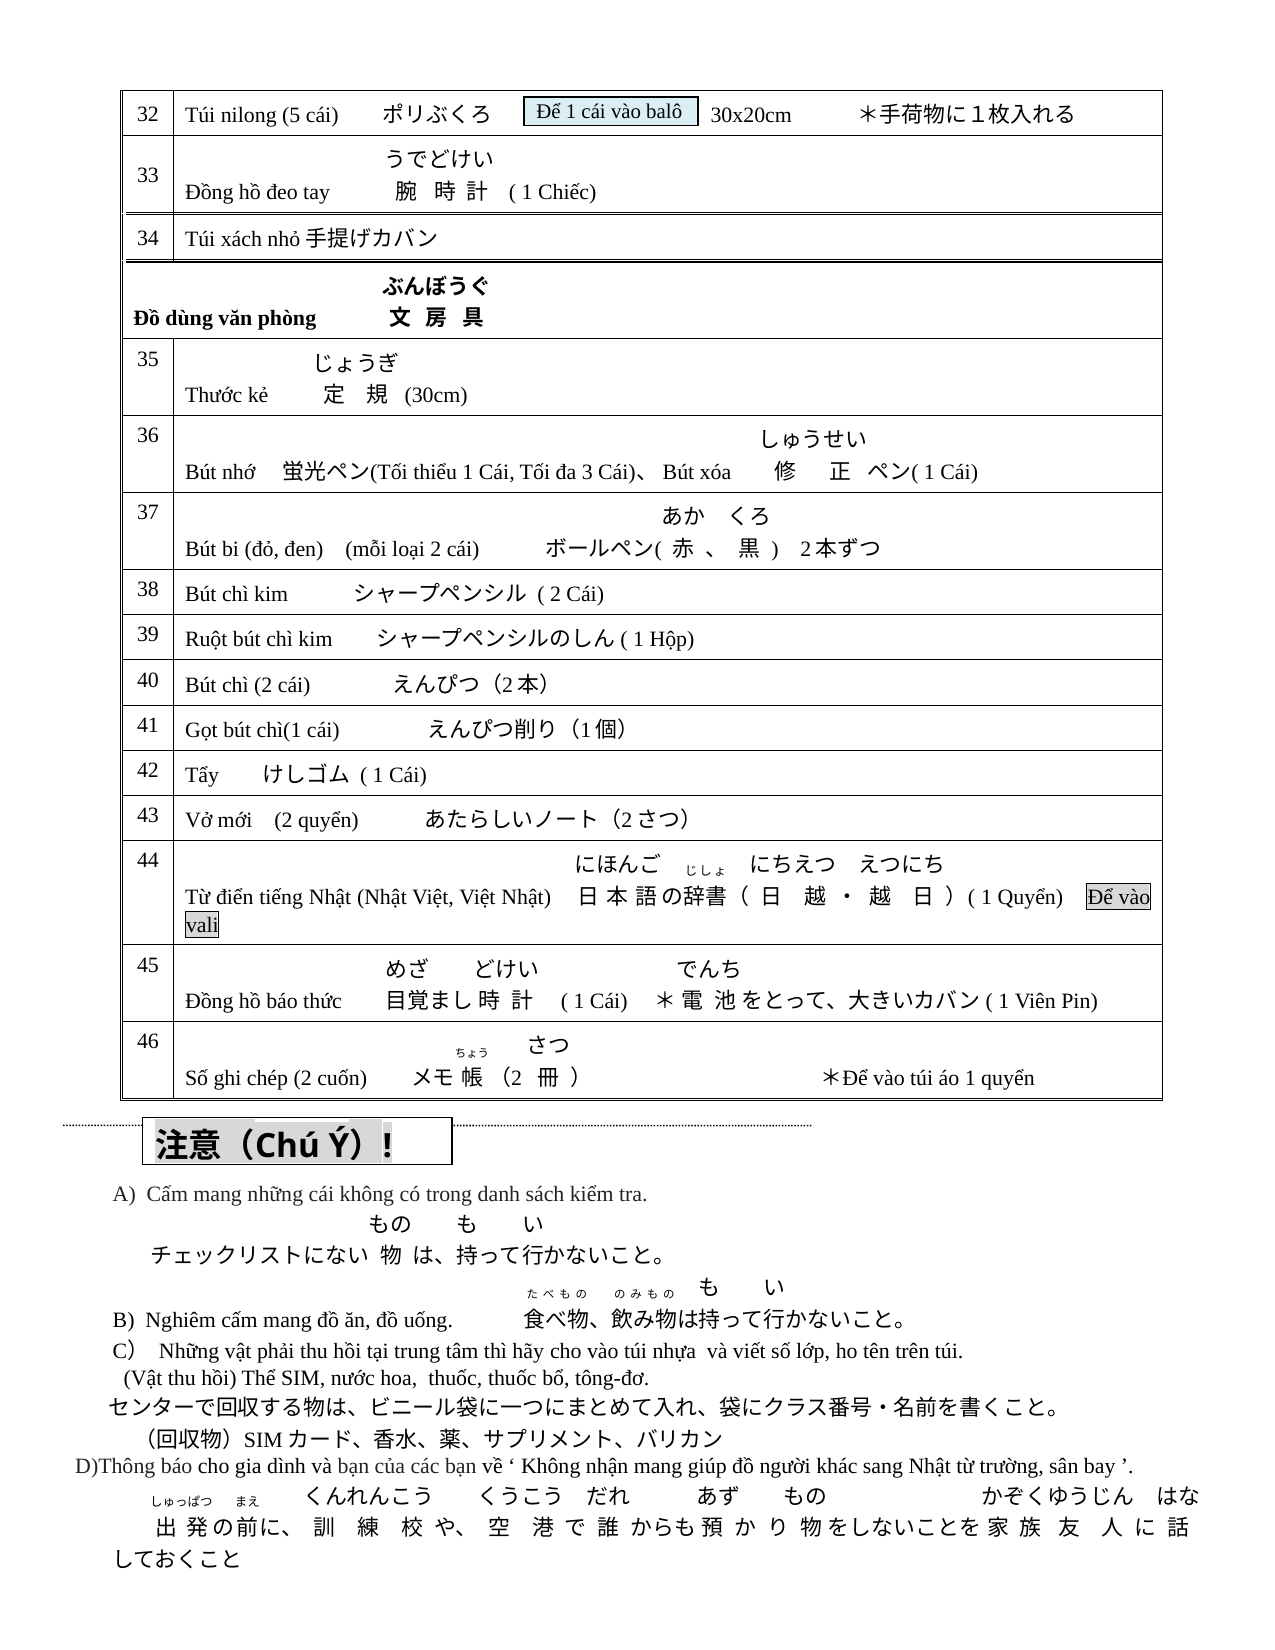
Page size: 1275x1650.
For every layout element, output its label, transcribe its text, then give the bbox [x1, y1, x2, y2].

text のに、や、でからもをしないことをにしておくこと [112, 1479, 1200, 1574]
table_cell Túi nilong (5 cái) ポリぶくろ 30x20cm ＊手荷物に１枚入れる [174, 91, 1162, 135]
table_cell Ruột bút chì kim シャープペンシルのしん ( 1 Hộp) [174, 615, 1162, 659]
table_cell 43 [123, 796, 173, 840]
table_cell Đồng hồ đeo tay ( 1 Chiếc) [174, 136, 1162, 212]
table_cell Bút nhớ 蛍光ペン(Tối thiểu 1 Cái, Tối đa 3 Cái)、 Bút xóa ペン( 1 Cái) [174, 416, 1162, 492]
table_cell 39 [123, 615, 173, 659]
text センターで回収する物は、ビニール袋に一つにまとめて入れ、袋にクラス番号・名前を書くこと。 [75, 1390, 1200, 1422]
text C） Những vật phải thu hồi tại trung tâm thì hãy cho vào túi nhựa và viết số lớp, ho tên trên túi. [75, 1333, 1200, 1365]
table_cell 37 [123, 493, 173, 569]
text （回収物）SIMカード、香水、薬、サプリメント、バリカン [75, 1422, 1200, 1453]
table_cell Bút chì (2 cái) えんぴつ（2本） [174, 660, 1162, 704]
table_cell Bút bi (đỏ, đen) (mỗi loại 2 cái) ボールペン(、) 2本ずつ [174, 493, 1162, 569]
table_cell Từ điển tiếng Nhật (Nhật Việt, Việt Nhật) の（・）( 1 Quyển) Để vào vali [174, 841, 1162, 944]
table_cell Túi xách nhỏ 手提げカバン [174, 215, 1162, 259]
table_cell 46 [123, 1022, 173, 1098]
table_cell Thước kẻ (30cm) [174, 339, 1162, 415]
text D)Thông báo cho gia dình và bạn của các bạn về ‘ Không nhận mang giúp đồ người khác sang Nhật từ trường, sân bay ’. [75, 1453, 1200, 1479]
table_cell Tẩy けしゴム ( 1 Cái) [174, 751, 1162, 795]
table_cell 41 [123, 706, 173, 750]
table_cell 33 [123, 136, 173, 212]
table_cell 35 [123, 339, 173, 415]
table_cell 34 [122, 212, 173, 259]
table_cell Đồ dùng văn phòng [122, 259, 1162, 338]
table_cell Vở mới (2 quyển) あたらしいノート（2さつ） [174, 796, 1162, 840]
table_cell Gọt bút chì(1 cái) えんぴつ削り（1個） [174, 706, 1162, 750]
table_cell 36 [123, 416, 173, 492]
table_cell 42 [123, 751, 173, 795]
table_cell Số ghi chép (2 cuốn) メモ（2） ＊Để vào túi áo 1 quyển [174, 1022, 1162, 1098]
table_cell 45 [123, 945, 173, 1021]
table_cell Bút chì kim シャープペンシル ( 2 Cái) [174, 570, 1162, 614]
table_cell 38 [123, 570, 173, 614]
text チェックリストにないは、かないこと。 [112, 1207, 1200, 1270]
table_cell 44 [123, 841, 173, 944]
table_cell 40 [123, 660, 173, 704]
table_cell Đồng hồ báo thức ( 1 Cái) ＊をとって、大きいカバン ( 1 Viên Pin) [174, 945, 1162, 1021]
text A) Cấm mang những cái không có trong danh sách kiểm tra. [75, 1181, 1200, 1207]
text (Vật thu hồi) Thể SIM, nước hoa, thuốc, thuốc bổ, tông-đơ. [75, 1365, 1200, 1390]
table_cell 32 [123, 91, 173, 135]
text B) Nghiêm cấm mang đồ ăn, đồ uống. 、はってかないこと。 [75, 1270, 1200, 1333]
